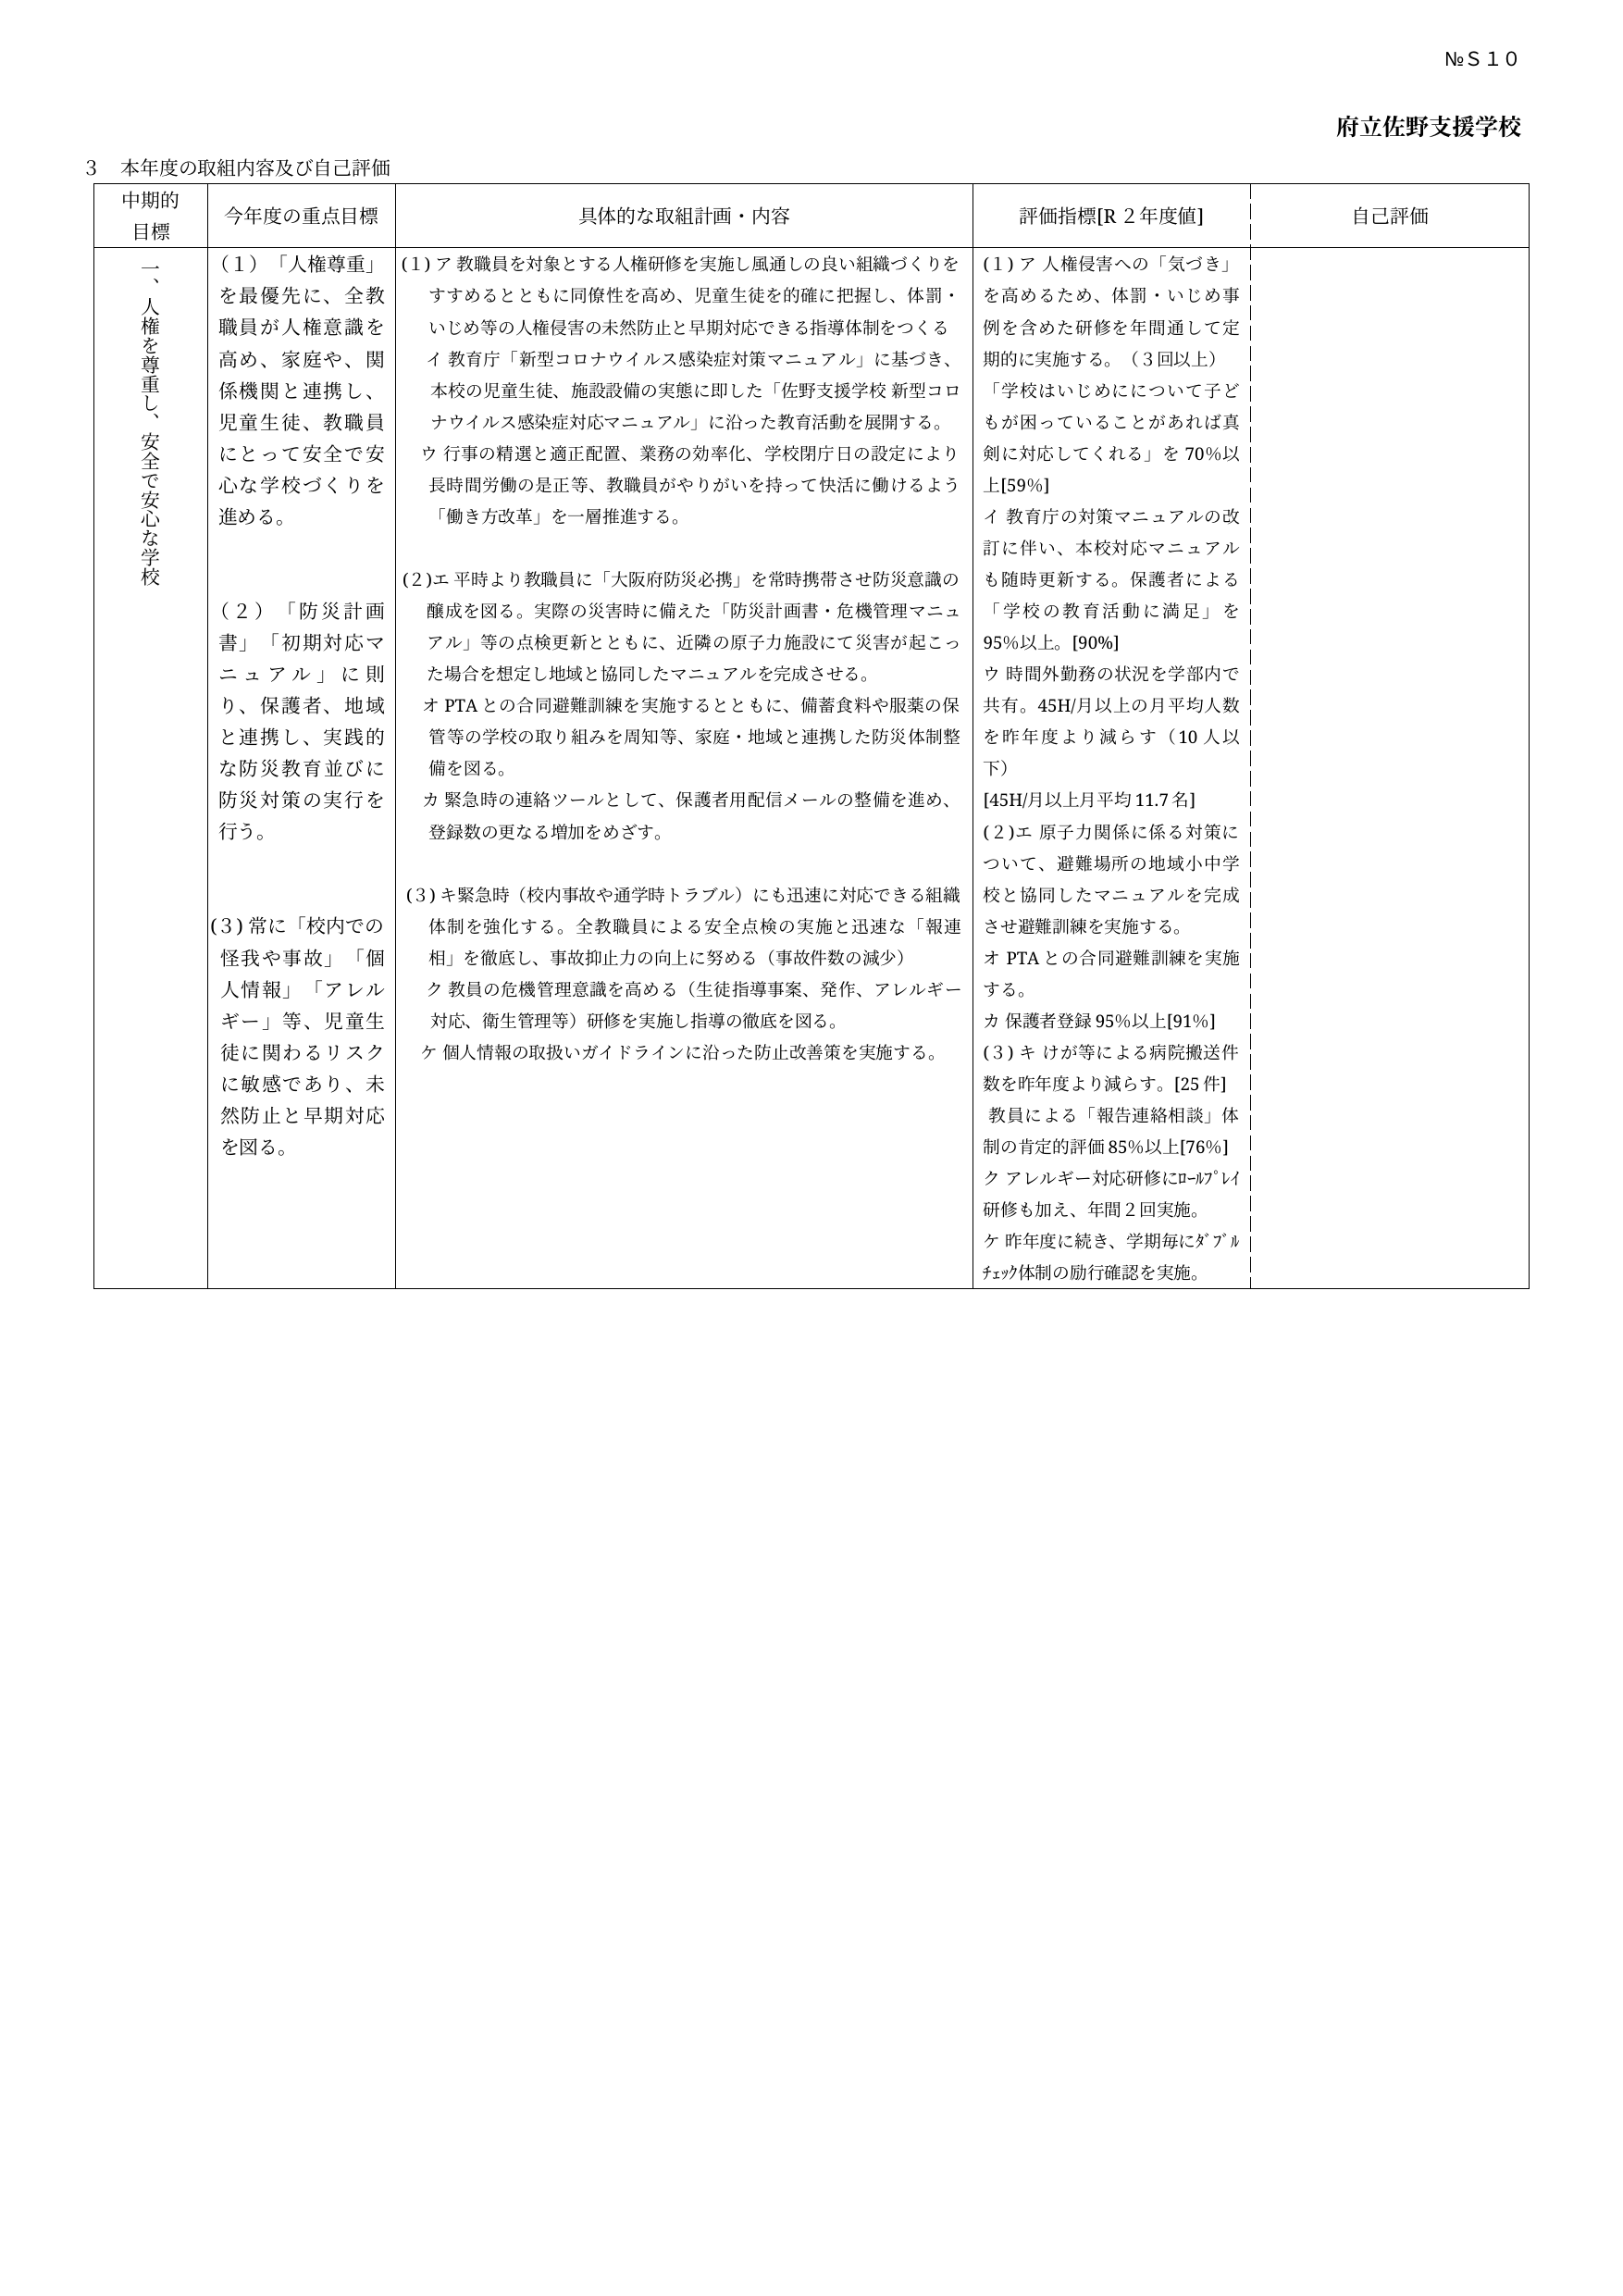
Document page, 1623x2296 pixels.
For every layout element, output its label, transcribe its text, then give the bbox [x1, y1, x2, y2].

table_cell (１) ア 人権侵害への「気づき」を高めるため、体罰・いじめ事例を含めた研修を年間通して定期的に実施する。（３回以上） 「学校はいじめにについて子どもが困っていることがあれば真剣に対応してくれる」を70％以上[59％] イ 教育庁の対策マニュアルの改訂に伴い、本校対応マニュアルも随時更新する。保護者による「学校の教育活動に満足」を95％以上。[90%] ウ 時間外勤務の状況を学部内で共有。45H/月以上の月平均人数を昨年度より減らす（10人以下） [45H/月以上月平均11.7名] (２)エ 原子力関係に係る対策について、避難場所の地域小中学校と協同したマニュアルを完成させ避難訓練を実施する。 オ PTAとの合同避難訓練を実施する。 カ 保護者登録95％以上[91％] (３) キ けが等による病院搬送件数を昨年度より減らす。[25件] 教員による「報告連絡相談」体制の肯定的評価85％以上[76％] ク アレルギー対応研修にﾛｰﾙﾌﾟﾚｲ研修も加え、年間２回実施。 ケ 昨年度に続き、学期毎にﾀﾞﾌﾞﾙﾁｪｯｸ体制の励行確認を実施。 [973, 248, 1250, 1288]
table_header 具体的な取組計画・内容 [396, 184, 973, 247]
table_header 今年度の重点目標 [208, 184, 395, 247]
text ３ 本年度の取組内容及び自己評価 [82, 151, 1541, 182]
table_header 自己評価 [1250, 184, 1529, 247]
table_cell （１）「人権尊重」を最優先に、全教職員が人権意識を高め、家庭や、関係機関と連携し、児童生徒、教職員にとって安全で安心な学校づくりを進める。 （２）「防災計画書」「初期対応マニュアル」に則り、保護者、地域と連携し、実践的な防災教育並びに防災対策の実行を行う。 (３) 常に「校内での怪我や事故」「個人情報」「アレルギー」等、児童生徒に関わるリスクに敏感であり、未然防止と早期対応を図る。 [208, 248, 395, 1288]
table_cell 一、人権を尊重し、安全で安心な学校 [94, 248, 207, 1288]
table_cell [1250, 248, 1529, 1288]
table_header 中期的 目標 [94, 184, 207, 247]
table_cell (１) ア 教職員を対象とする人権研修を実施し風通しの良い組織づくりをすすめるとともに同僚性を高め、児童生徒を的確に把握し、体罰・いじめ等の人権侵害の未然防止と早期対応できる指導体制をつくる イ 教育庁「新型コロナウイルス感染症対策マニュアル」に基づき、本校の児童生徒、施設設備の実態に即した「佐野支援学校 新型コロナウイルス感染症対応マニュアル」に沿った教育活動を展開する。 ウ 行事の精選と適正配置、業務の効率化、学校閉庁日の設定により長時間労働の是正等、教職員がやりがいを持って快活に働けるよう「働き方改革」を一層推進する。 (２)エ 平時より教職員に「大阪府防災必携」を常時携帯させ防災意識の醸成を図る。実際の災害時に備えた「防災計画書・危機管理マニュアル」等の点検更新とともに、近隣の原子力施設にて災害が起こった場合を想定し地域と協同したマニュアルを完成させる。 オ PTAとの合同避難訓練を実施するとともに、備蓄食料や服薬の保管等の学校の取り組みを周知等、家庭・地域と連携した防災体制整備を図る。 カ 緊急時の連絡ツールとして、保護者用配信メールの整備を進め、登録数の更なる増加をめざす。 (３) キ緊急時（校内事故や通学時トラブル）にも迅速に対応できる組織体制を強化する。全教職員による安全点検の実施と迅速な「報連相」を徹底し、事故抑止力の向上に努める（事故件数の減少） ク 教員の危機管理意識を高める（生徒指導事案、発作、アレルギー対応、衛生管理等）研修を実施し指導の徹底を図る。 ケ 個人情報の取扱いガイドラインに沿った防止改善策を実施する。 [396, 248, 973, 1288]
table_header 評価指標[R２年度値] [973, 184, 1250, 247]
